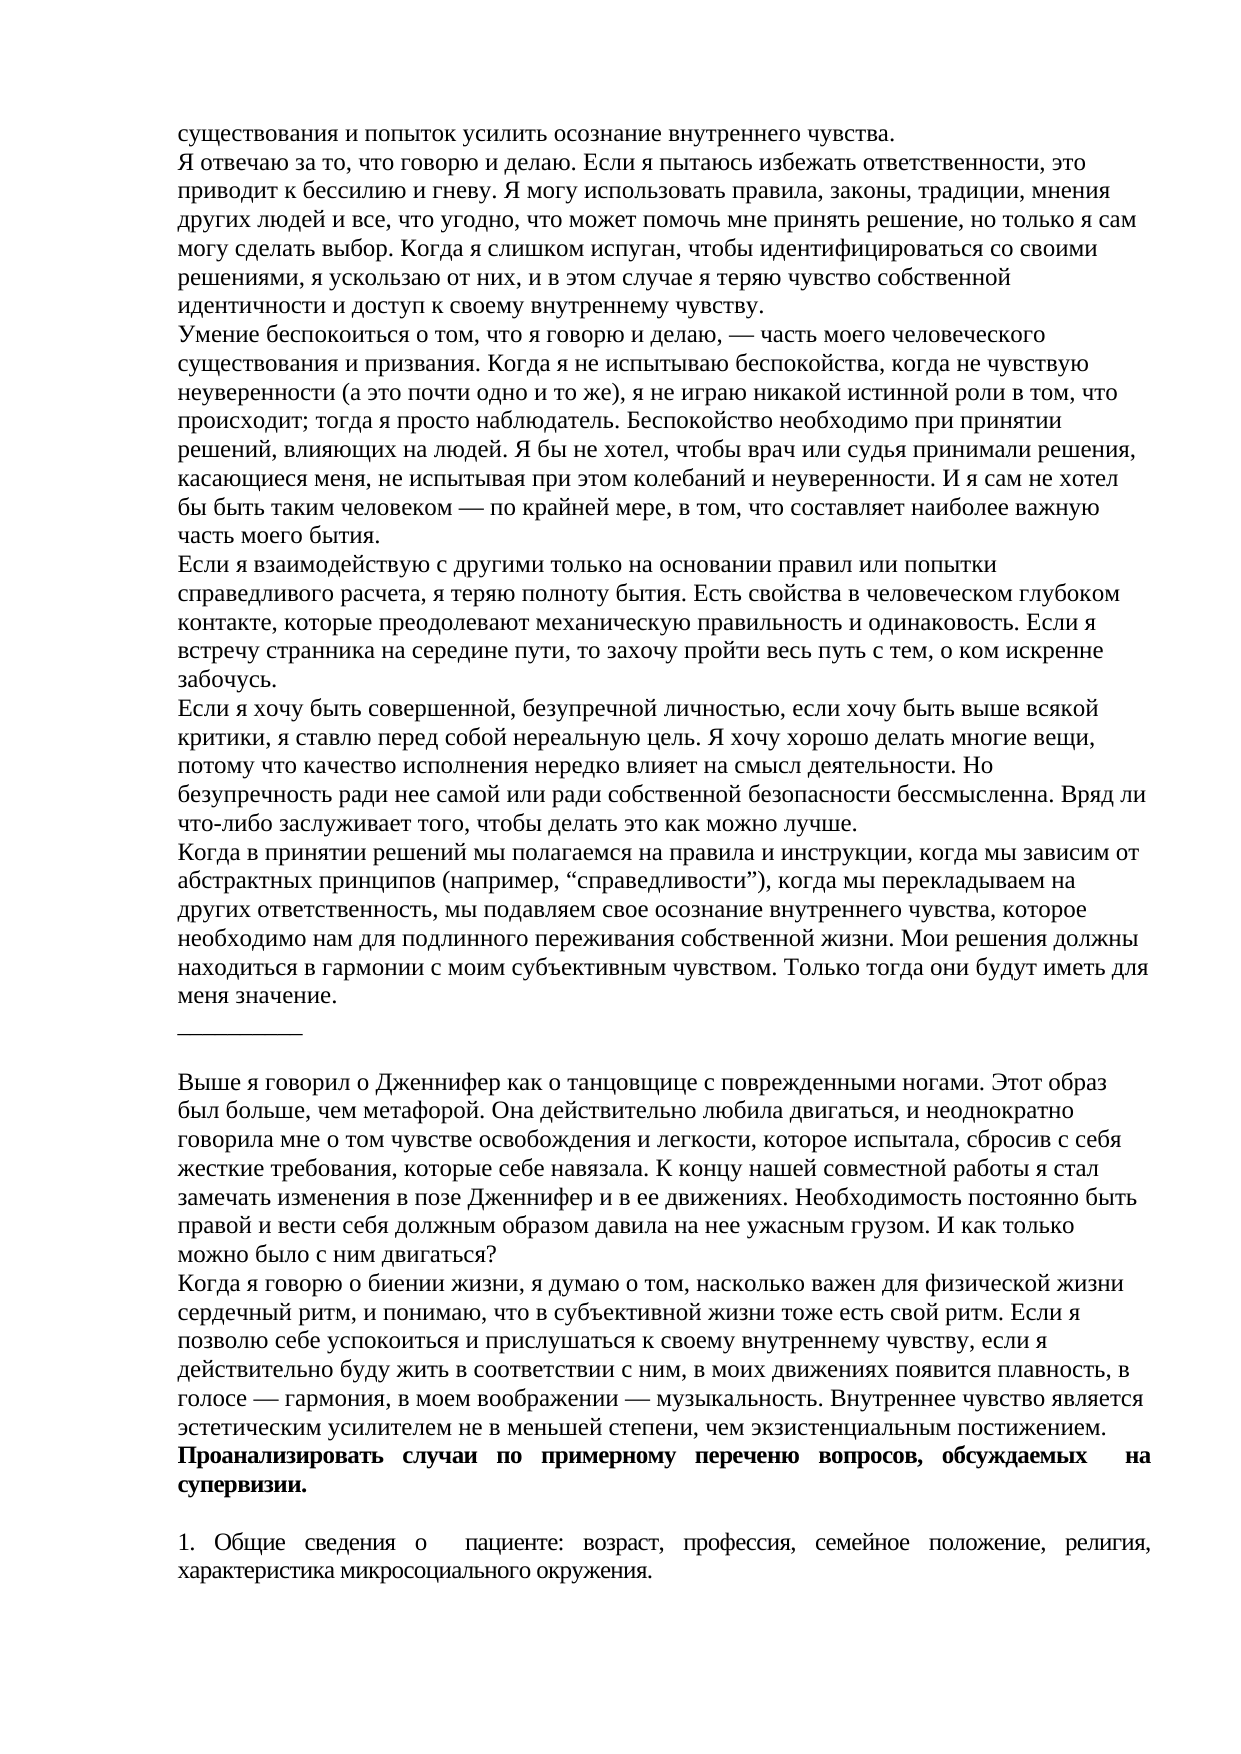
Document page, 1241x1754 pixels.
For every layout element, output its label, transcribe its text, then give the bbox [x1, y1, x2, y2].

text Проанализировать случаи по примерному переченю вопросов, обсуждаемых на супервизии. [177, 1441, 1152, 1498]
text 1. Общие сведения о пациенте: возраст, профессия, семейное положение, религия, характеристика микросоциального окружения. [177, 1527, 1152, 1584]
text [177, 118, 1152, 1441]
